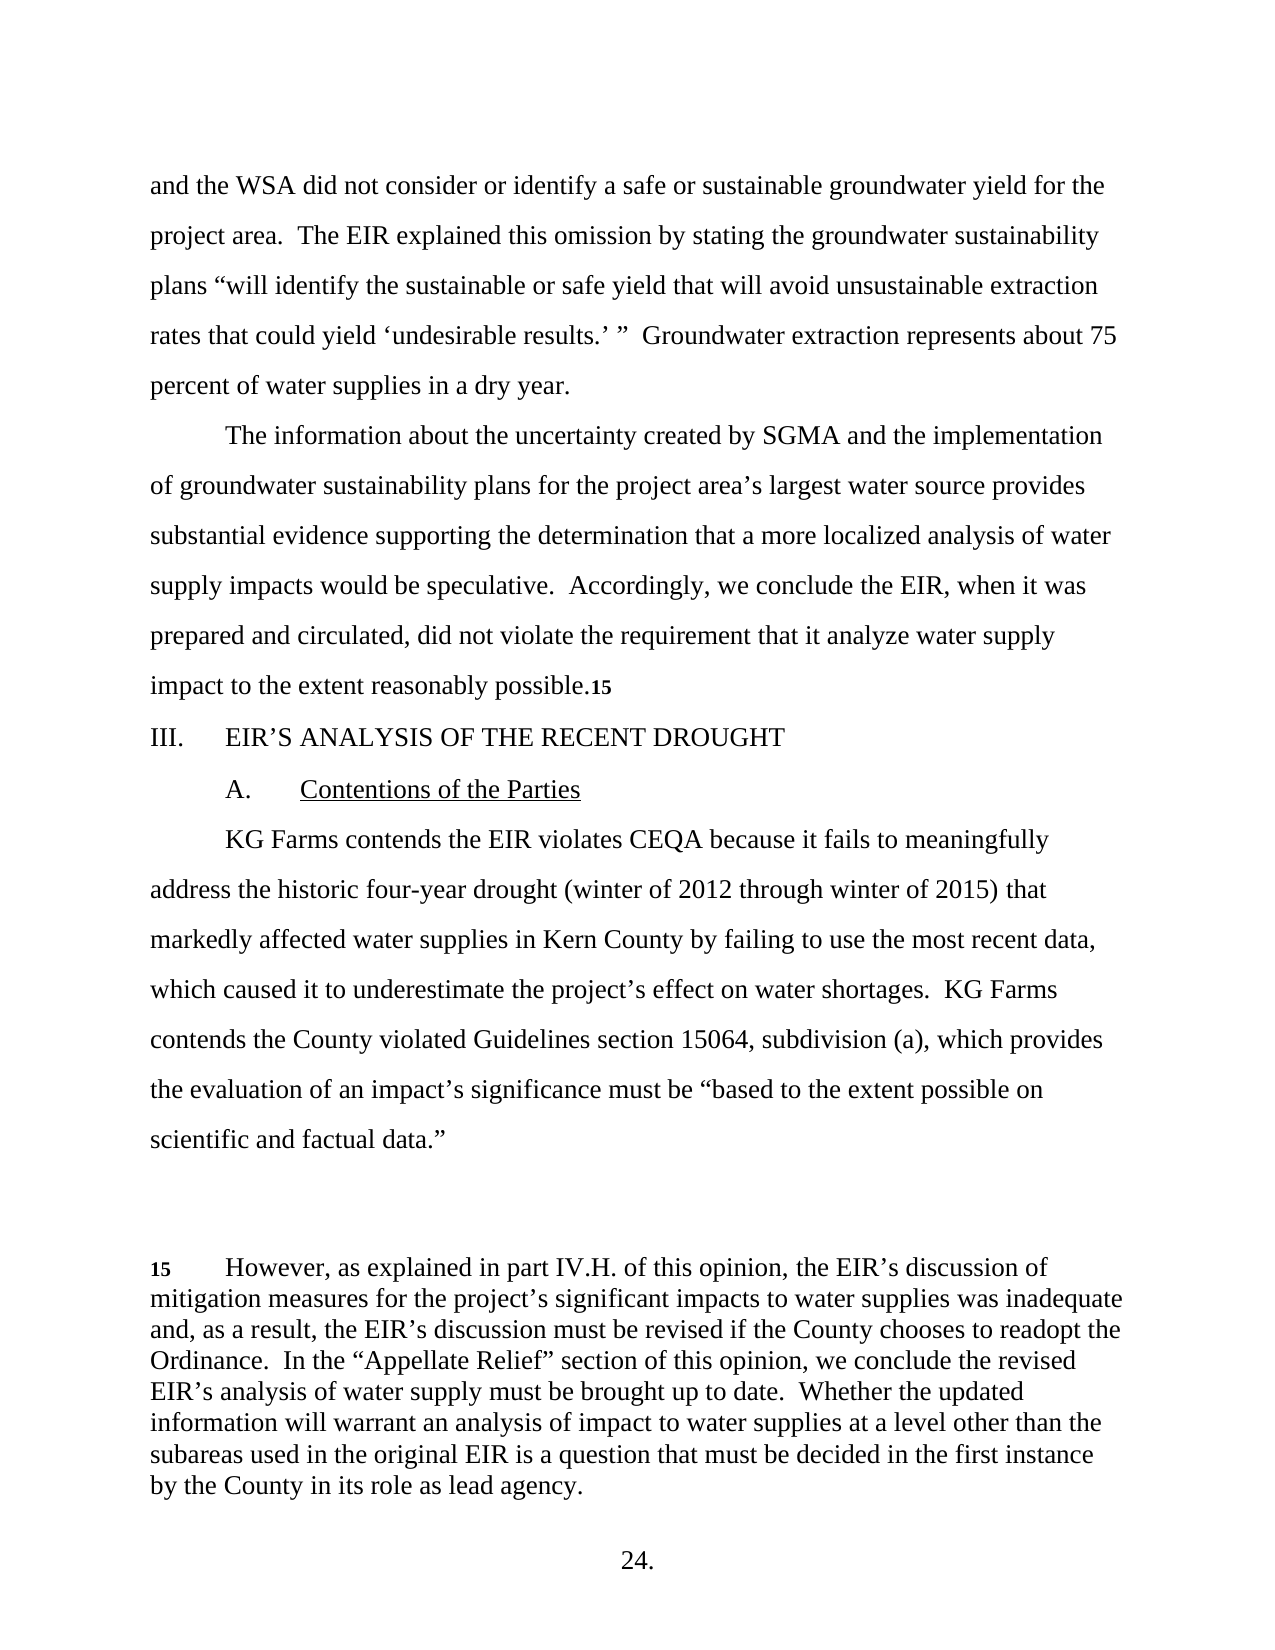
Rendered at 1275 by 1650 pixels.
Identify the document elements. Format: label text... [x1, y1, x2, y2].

text A. Contentions of the Parties [225, 773, 1125, 804]
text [150, 150, 1125, 400]
text The information about the uncertainty created by SGMA and the implementation of groundwater sustainability plans for the project area’s largest water source provides substantial evidence supporting the determination that a more localized analysis of water supply impacts would be speculative. Accordingly, we conclude the EIR, when it was prepared and circulated, did not violate the requirement that it analyze water supply impact to the extent reasonably possible. [150, 400, 1125, 700]
text KG Farms contends the EIR violates CEQA because it fails to meaningfully address the historic four-year drought (winter of 2012 through winter of 2015) that markedly affected water supplies in Kern County by failing to use the most recent data, which caused it to underestimate the project’s effect on water shortages. KG Farms contends the County violated Guidelines section 15064, subdivision (a), which provides the evaluation of an impact’s significance must be “based to the extent possible on scientific and factual data.” [150, 804, 1125, 1154]
text III. EIR’S ANALYSIS OF THE RECENT DROUGHT [150, 721, 1125, 752]
